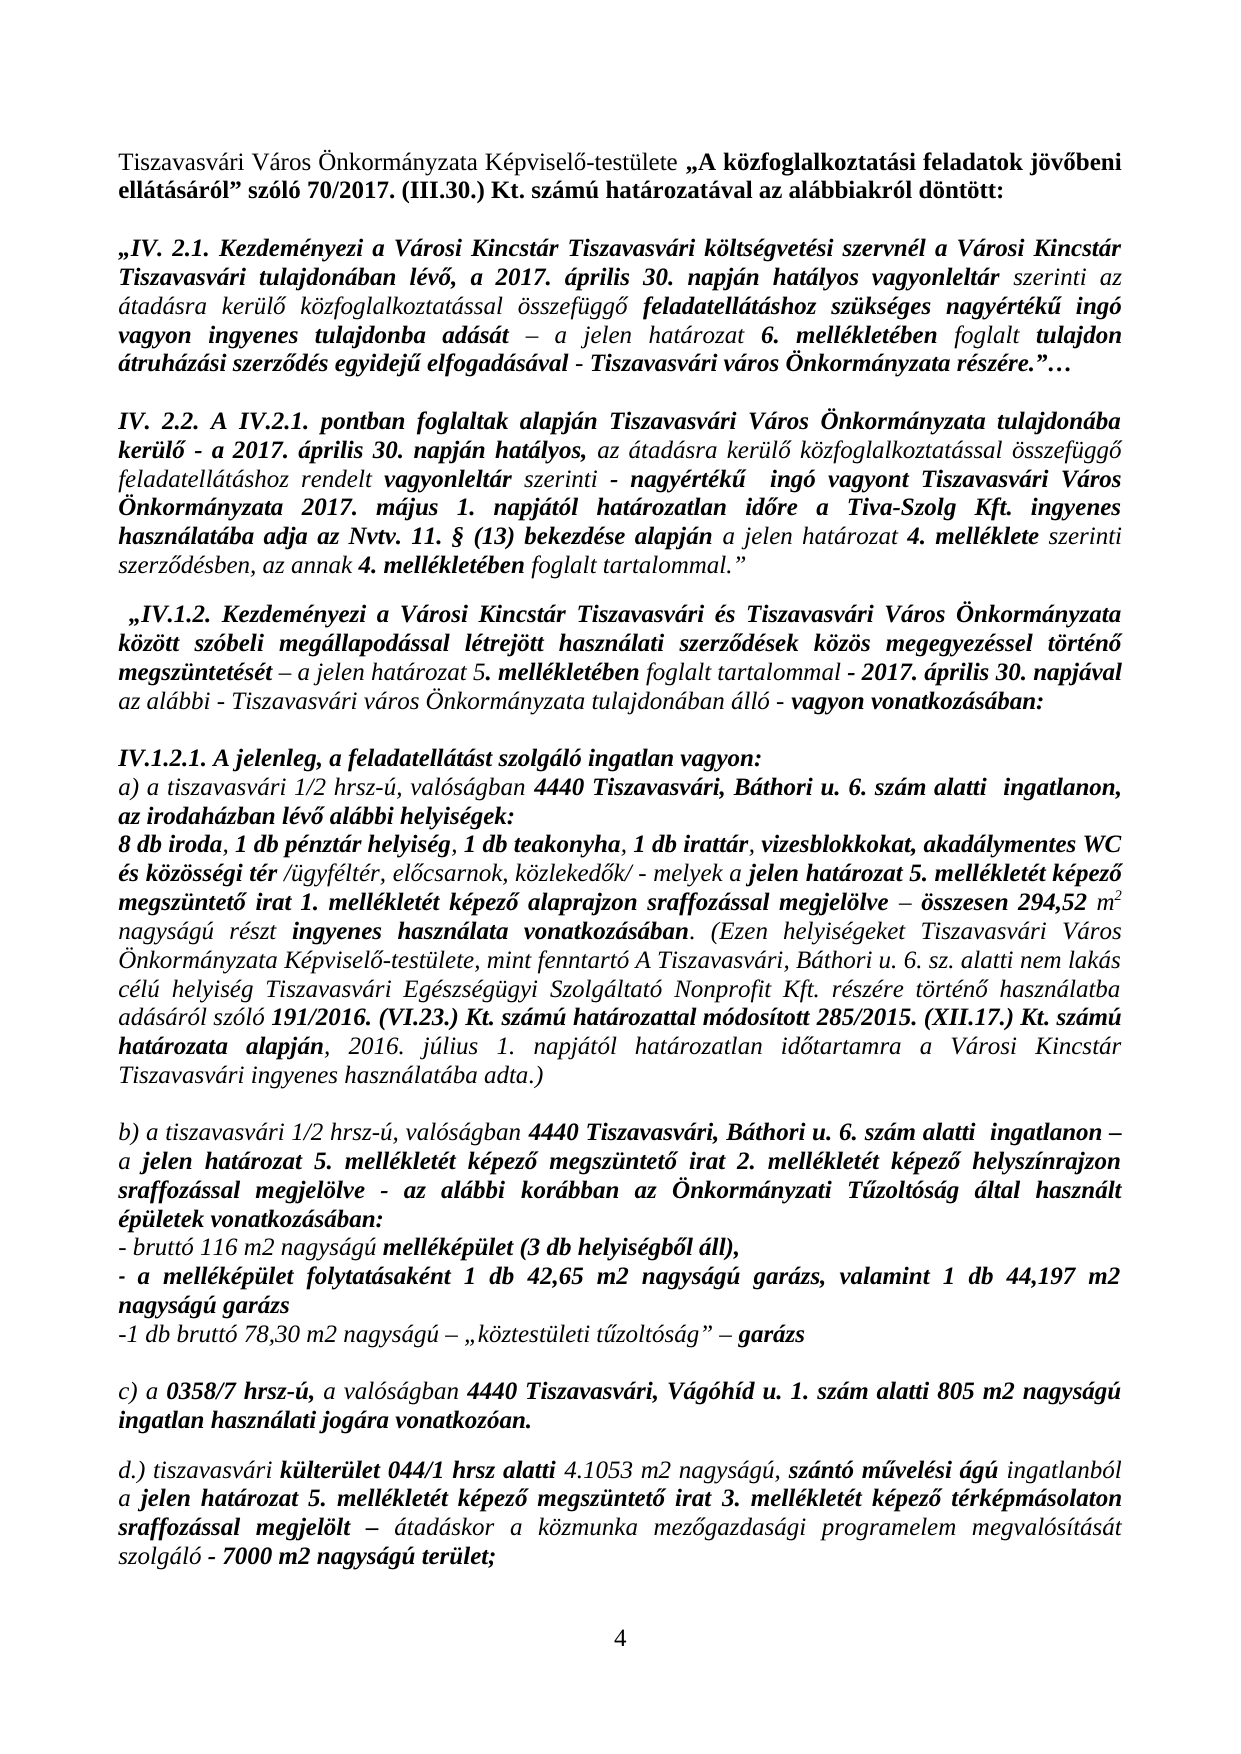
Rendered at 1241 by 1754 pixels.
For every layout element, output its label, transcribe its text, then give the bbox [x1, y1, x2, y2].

list 8 db iroda, 1 db pénztár helyiség, 1 db teakonyha, 1 db irattár, vizesblokkokat, akadálymentes WC és közösségi tér /ügyféltér, előcsarnok, közlekedők/ - melyek a jelen határozat 5. mellékletét képező megszüntető irat 1. mellékletét képező alaprajzon sraffozással megjelölve – összesen 294,52 m2 nagyságú részt ingyenes használata vonatkozásában. (Ezen helyiségeket Tiszavasvári Város Önkormányzata Képviselő-testülete, mint fenntartó A Tiszavasvári, Báthori u. 6. sz. alatti nem lakás célú helyiség Tiszavasvári Egészségügyi Szolgáltató Nonprofit Kft. részére történő használatba adásáról szóló 191/2016. (VI.23.) Kt. számú határozattal módosított 285/2015. (XII.17.) Kt. számú határozata alapján, 2016. július 1. napjától határozatlan időtartamra a Városi Kincstár Tiszavasvári ingyenes használatába adta.) [118, 829, 1122, 1089]
list a) a tiszavasvári 1/2 hrsz-ú, valóságban 4440 Tiszavasvári, Báthori u. 6. szám alatti ingatlanon, az irodaházban lévő alábbi helyiségek: [118, 772, 1122, 829]
list - bruttó 116 m2 nagyságú melléképület (3 db helyiségből áll), [118, 1232, 1122, 1261]
list - a melléképület folytatásaként 1 db 42,65 m2 nagyságú garázs, valamint 1 db 44,197 m2 nagyságú garázs [118, 1261, 1122, 1319]
list Tiszavasvári Város Önkormányzata Képviselő-testülete „A közfoglalkoztatási feladatok jövőbeni ellátásáról” szóló 70/2017. (III.30.) Kt. számú határozatával az alábbiakról döntött: [118, 147, 1122, 204]
list c) a 0358/7 hrsz-ú, a valóságban 4440 Tiszavasvári, Vágóhíd u. 1. szám alatti 805 m2 nagyságú ingatlan használati jogára vonatkozóan. [118, 1376, 1122, 1434]
text IV.1.2.1. A jelenleg, a feladatellátást szolgáló ingatlan vagyon: [118, 743, 1122, 772]
text d.) tiszavasvári külterület 044/1 hrsz alatti 4.1053 m2 nagyságú, szántó művelési ágú ingatlanból a jelen határozat 5. mellékletét képező megszüntető irat 3. mellékletét képező térképmásolaton sraffozással megjelölt – átadáskor a közmunka mezőgazdasági programelem megvalósítását szolgáló - 7000 m2 nagyságú terület; [118, 1455, 1122, 1570]
text „IV.1.2. Kezdeményezi a Városi Kincstár Tiszavasvári és Tiszavasvári Város Önkormányzata között szóbeli megállapodással létrejött használati szerződések közös megegyezéssel történő megszüntetését – a jelen határozat 5. mellékletében foglalt tartalommal - 2017. április 30. napjával az alábbi - Tiszavasvári város Önkormányzata tulajdonában álló - vagyon vonatkozásában: [118, 599, 1122, 714]
list -1 db bruttó 78,30 m2 nagyságú – „köztestületi tűzoltóság” – garázs [118, 1319, 1122, 1348]
list IV. 2.2. A IV.2.1. pontban foglaltak alapján Tiszavasvári Város Önkormányzata tulajdonába kerülő - a 2017. április 30. napján hatályos, az átadásra kerülő közfoglalkoztatással összefüggő feladatellátáshoz rendelt vagyonleltár szerinti - nagyértékű ingó vagyont Tiszavasvári Város Önkormányzata 2017. május 1. napjától határozatlan időre a Tiva-Szolg Kft. ingyenes használatába adja az Nvtv. 11. § (13) bekezdése alapján a jelen határozat 4. melléklete szerinti szerződésben, az annak 4. mellékletében foglalt tartalommal.” [118, 406, 1122, 579]
list b) a tiszavasvári 1/2 hrsz-ú, valóságban 4440 Tiszavasvári, Báthori u. 6. szám alatti ingatlanon – a jelen határozat 5. mellékletét képező megszüntető irat 2. mellékletét képező helyszínrajzon sraffozással megjelölve - az alábbi korábban az Önkormányzati Tűzoltóság által használt épületek vonatkozásában: [118, 1117, 1122, 1232]
list „IV. 2.1. Kezdeményezi a Városi Kincstár Tiszavasvári költségvetési szervnél a Városi Kincstár Tiszavasvári tulajdonában lévő, a 2017. április 30. napján hatályos vagyonleltár szerinti az átadásra kerülő közfoglalkoztatással összefüggő feladatellátáshoz szükséges nagyértékű ingó vagyon ingyenes tulajdonba adását – a jelen határozat 6. mellékletében foglalt tulajdon átruházási szerződés egyidejű elfogadásával - Tiszavasvári város Önkormányzata részére.”… [118, 233, 1122, 377]
